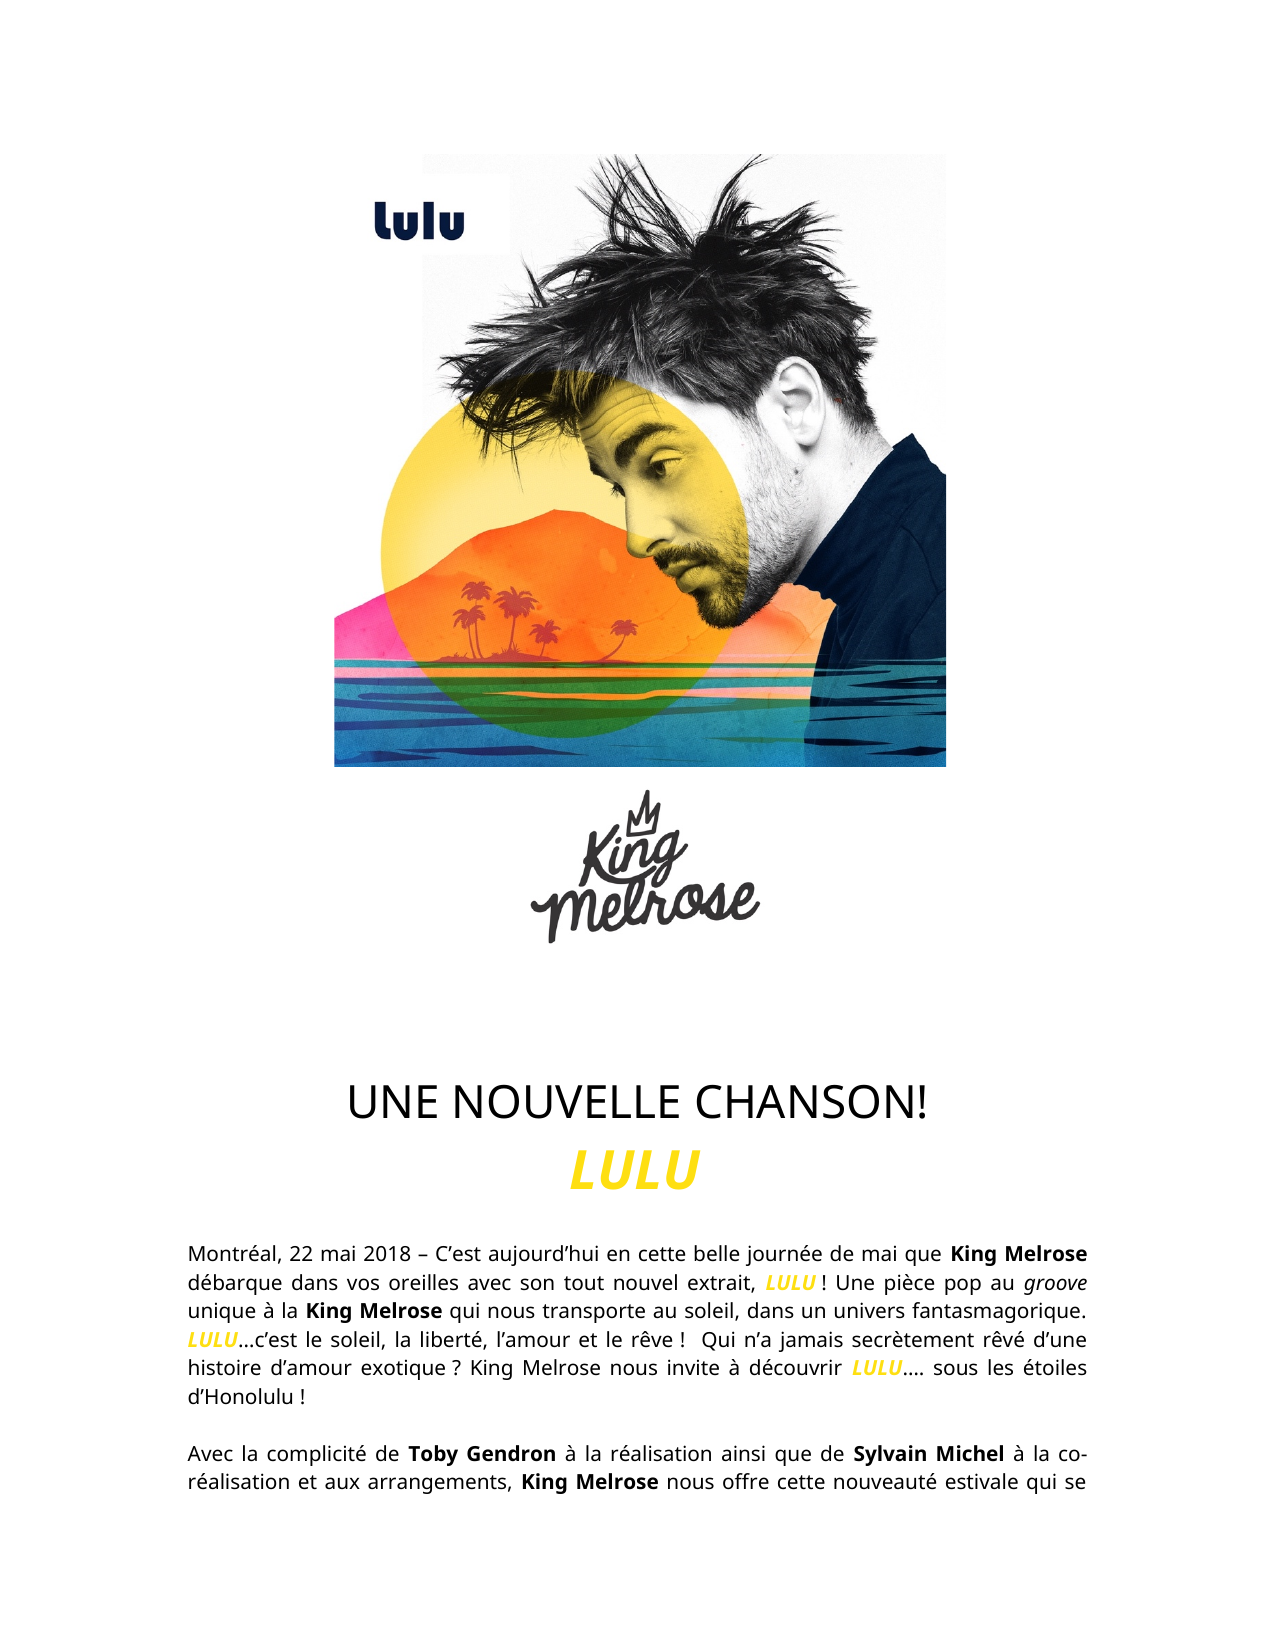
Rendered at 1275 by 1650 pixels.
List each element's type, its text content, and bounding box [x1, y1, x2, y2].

picture [334, 154, 947, 767]
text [187, 1439, 1087, 1496]
picture [497, 786, 779, 944]
text Montréal, 22 mai 2018 – C’est aujourd’hui en cette belle journée de mai que King Melrose débarque dans vos oreilles avec son tout nouvel extrait, LULU ! Une pièce pop au groove unique à la King Melrose qui nous transporte au soleil, dans un univers fantasmagorique. LULU…c’est le soleil, la liberté, l’amour et le rêve ! Qui n’a jamais secrètement rêvé d’une histoire d’amour exotique ? King Melrose nous invite à découvrir LULU…. sous les étoiles d’Honolulu ! [187, 1239, 1087, 1410]
text LULU [187, 1132, 1087, 1206]
text UNE NOUVELLE CHANSON! [187, 1069, 1087, 1132]
